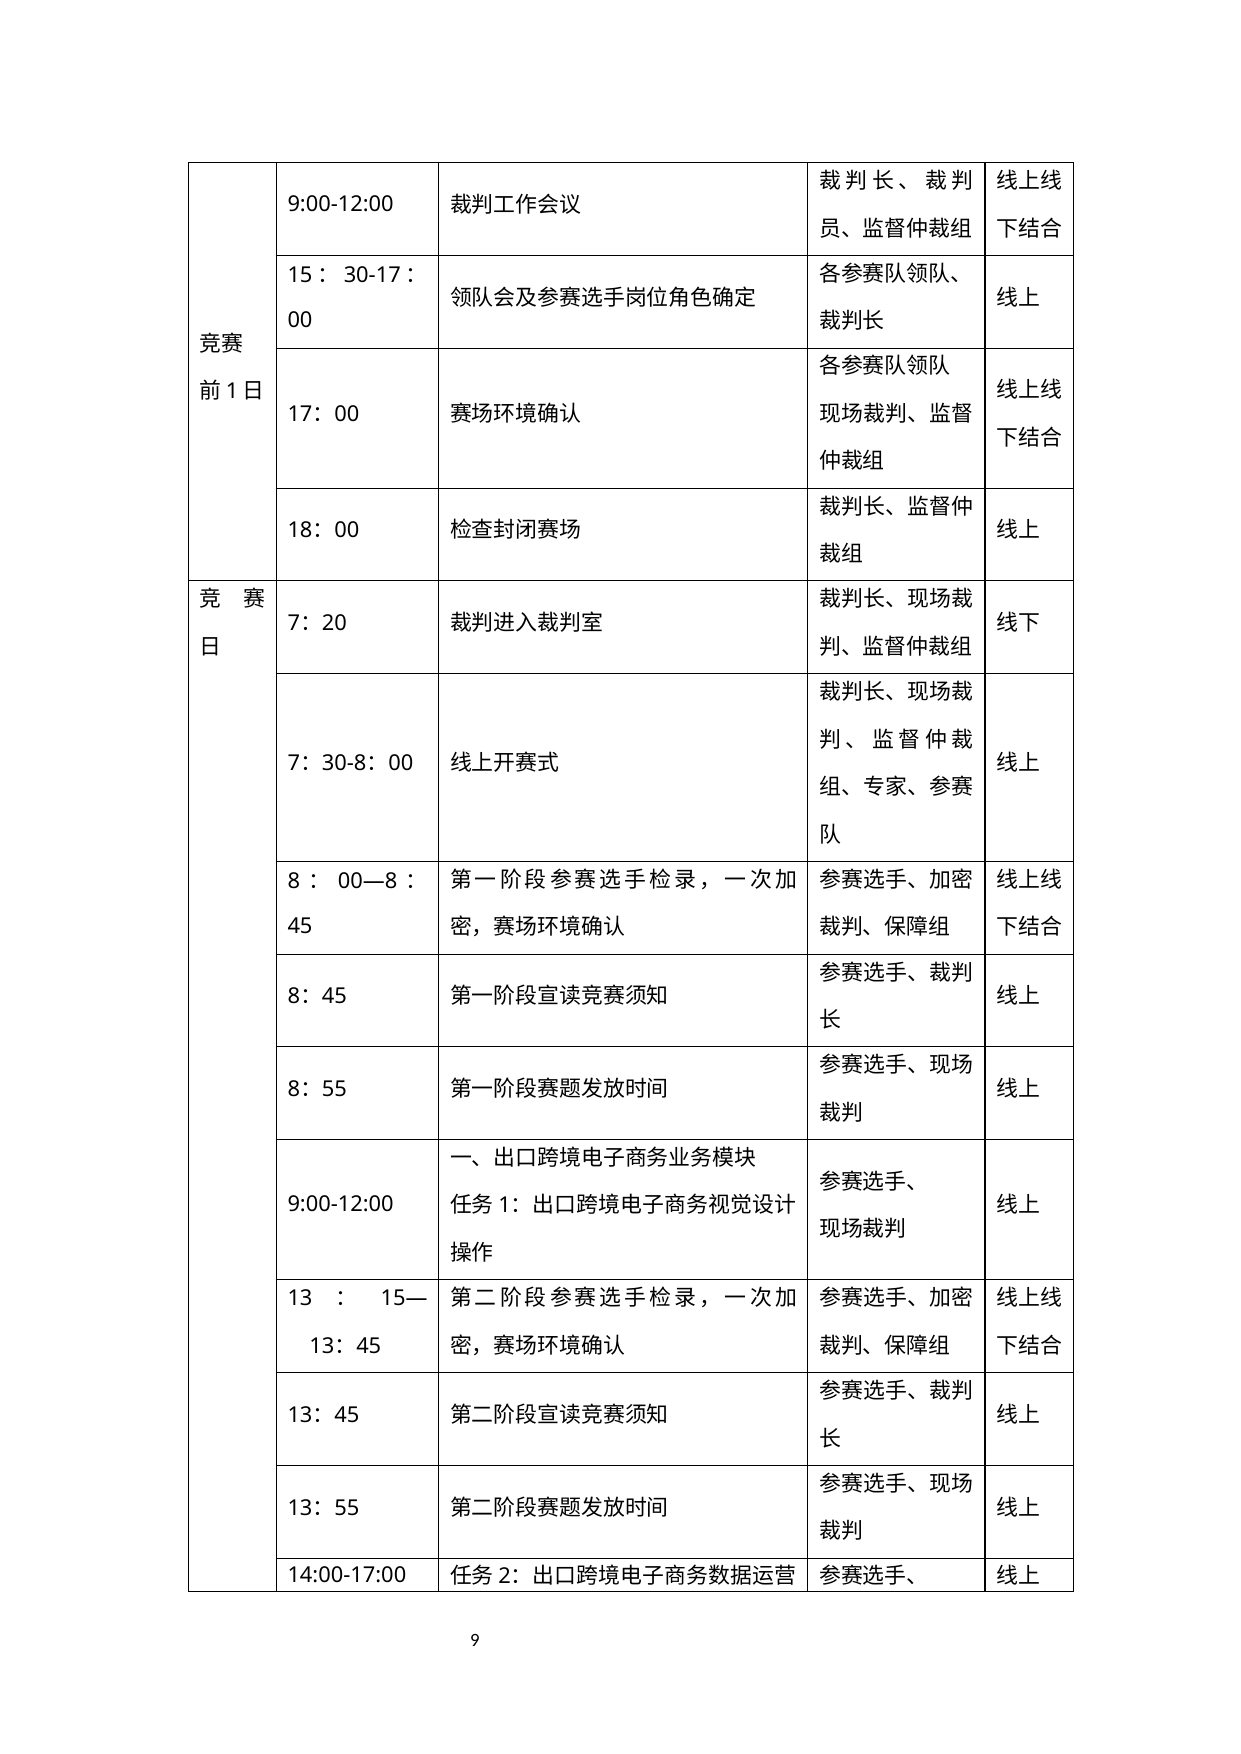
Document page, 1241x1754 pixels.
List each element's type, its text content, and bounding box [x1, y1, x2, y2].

table_cell 各参赛队领队、 裁判长 [808, 256, 984, 347]
table_cell 竞赛日 [189, 581, 276, 1591]
table_cell 线上 [986, 674, 1073, 861]
table_cell 参赛选手、裁判长 [808, 955, 984, 1046]
table_cell 13：45 [277, 1373, 438, 1465]
table_cell 裁判工作会议 [439, 163, 807, 255]
table_cell 线上 [986, 955, 1073, 1046]
table_cell 裁判长、现场裁判、监督仲裁组 [808, 581, 984, 673]
table_cell 线上 [986, 256, 1073, 347]
table_cell 参赛选手、加密裁判、保障组 [808, 1280, 984, 1372]
table_cell 第二阶段宣读竞赛须知 [439, 1373, 807, 1465]
table_cell 裁判长、裁判员、监督仲裁组 [808, 163, 984, 255]
table_cell 线上 [986, 1047, 1073, 1139]
table_cell 14:00-17:00 [277, 1559, 438, 1591]
table_cell 第一阶段宣读竞赛须知 [439, 955, 807, 1046]
table_cell 9:00-12:00 [277, 1140, 438, 1279]
table_cell 参赛选手、 现场裁判 [808, 1140, 984, 1279]
table_cell 线上 [986, 1559, 1073, 1591]
table_cell 8：55 [277, 1047, 438, 1139]
table_cell 一、出口跨境电子商务业务模块 任务1：出口跨境电子商务视觉设计操作 [439, 1140, 807, 1279]
table_cell 第二阶段参赛选手检录，一次加密，赛场环境确认 [439, 1280, 807, 1372]
table_cell 线上 [986, 1466, 1073, 1557]
table_cell 线上线下结合 [986, 163, 1073, 255]
table_cell 裁判进入裁判室 [439, 581, 807, 673]
table_cell 线上开赛式 [439, 674, 807, 861]
table_cell 赛场环境确认 [439, 349, 807, 488]
table_cell 17：00 [277, 349, 438, 488]
table_cell 第一阶段赛题发放时间 [439, 1047, 807, 1139]
table_cell 8：00—8：45 [277, 862, 438, 953]
table_cell 任务2：出口跨境电子商务数据运营操作 [439, 1559, 807, 1591]
table_cell 7：30-8：00 [277, 674, 438, 861]
table_cell 线上 [986, 1373, 1073, 1465]
table_cell 7：20 [277, 581, 438, 673]
table_cell 线上 [986, 489, 1073, 580]
table_cell 竞赛 前1日 [189, 163, 276, 580]
table_cell 15：30-17：00 [277, 256, 438, 347]
table_cell 参赛选手、现场裁判 [808, 1047, 984, 1139]
table_cell 线上线下结合 [986, 349, 1073, 488]
table_cell 裁判长、现场裁判、监督仲裁组、专家、参赛队 [808, 674, 984, 861]
table_cell 13：15—13：45 [277, 1280, 438, 1372]
table_cell 领队会及参赛选手岗位角色确定 [439, 256, 807, 347]
table_cell 检查封闭赛场 [439, 489, 807, 580]
table_cell 参赛选手、加密裁判、保障组 [808, 862, 984, 953]
table_cell 参赛选手、裁判长 [808, 1373, 984, 1465]
table_cell 18：00 [277, 489, 438, 580]
table_cell 线上线下结合 [986, 1280, 1073, 1372]
table_cell 9:00-12:00 [277, 163, 438, 255]
table_cell 裁判长、监督仲裁组 [808, 489, 984, 580]
table_cell 参赛选手、现场裁判 [808, 1466, 984, 1557]
table_cell 各参赛队领队 现场裁判、监督仲裁组 [808, 349, 984, 488]
table_cell 线上 [986, 1140, 1073, 1279]
table_cell 参赛选手、 现场监督 [808, 1559, 984, 1591]
table_cell 线下 [986, 581, 1073, 673]
table_cell 8：45 [277, 955, 438, 1046]
table_cell 线上线下结合 [986, 862, 1073, 953]
table_cell 13：55 [277, 1466, 438, 1557]
table_cell 第二阶段赛题发放时间 [439, 1466, 807, 1557]
table_cell 第一阶段参赛选手检录，一次加密，赛场环境确认 [439, 862, 807, 953]
